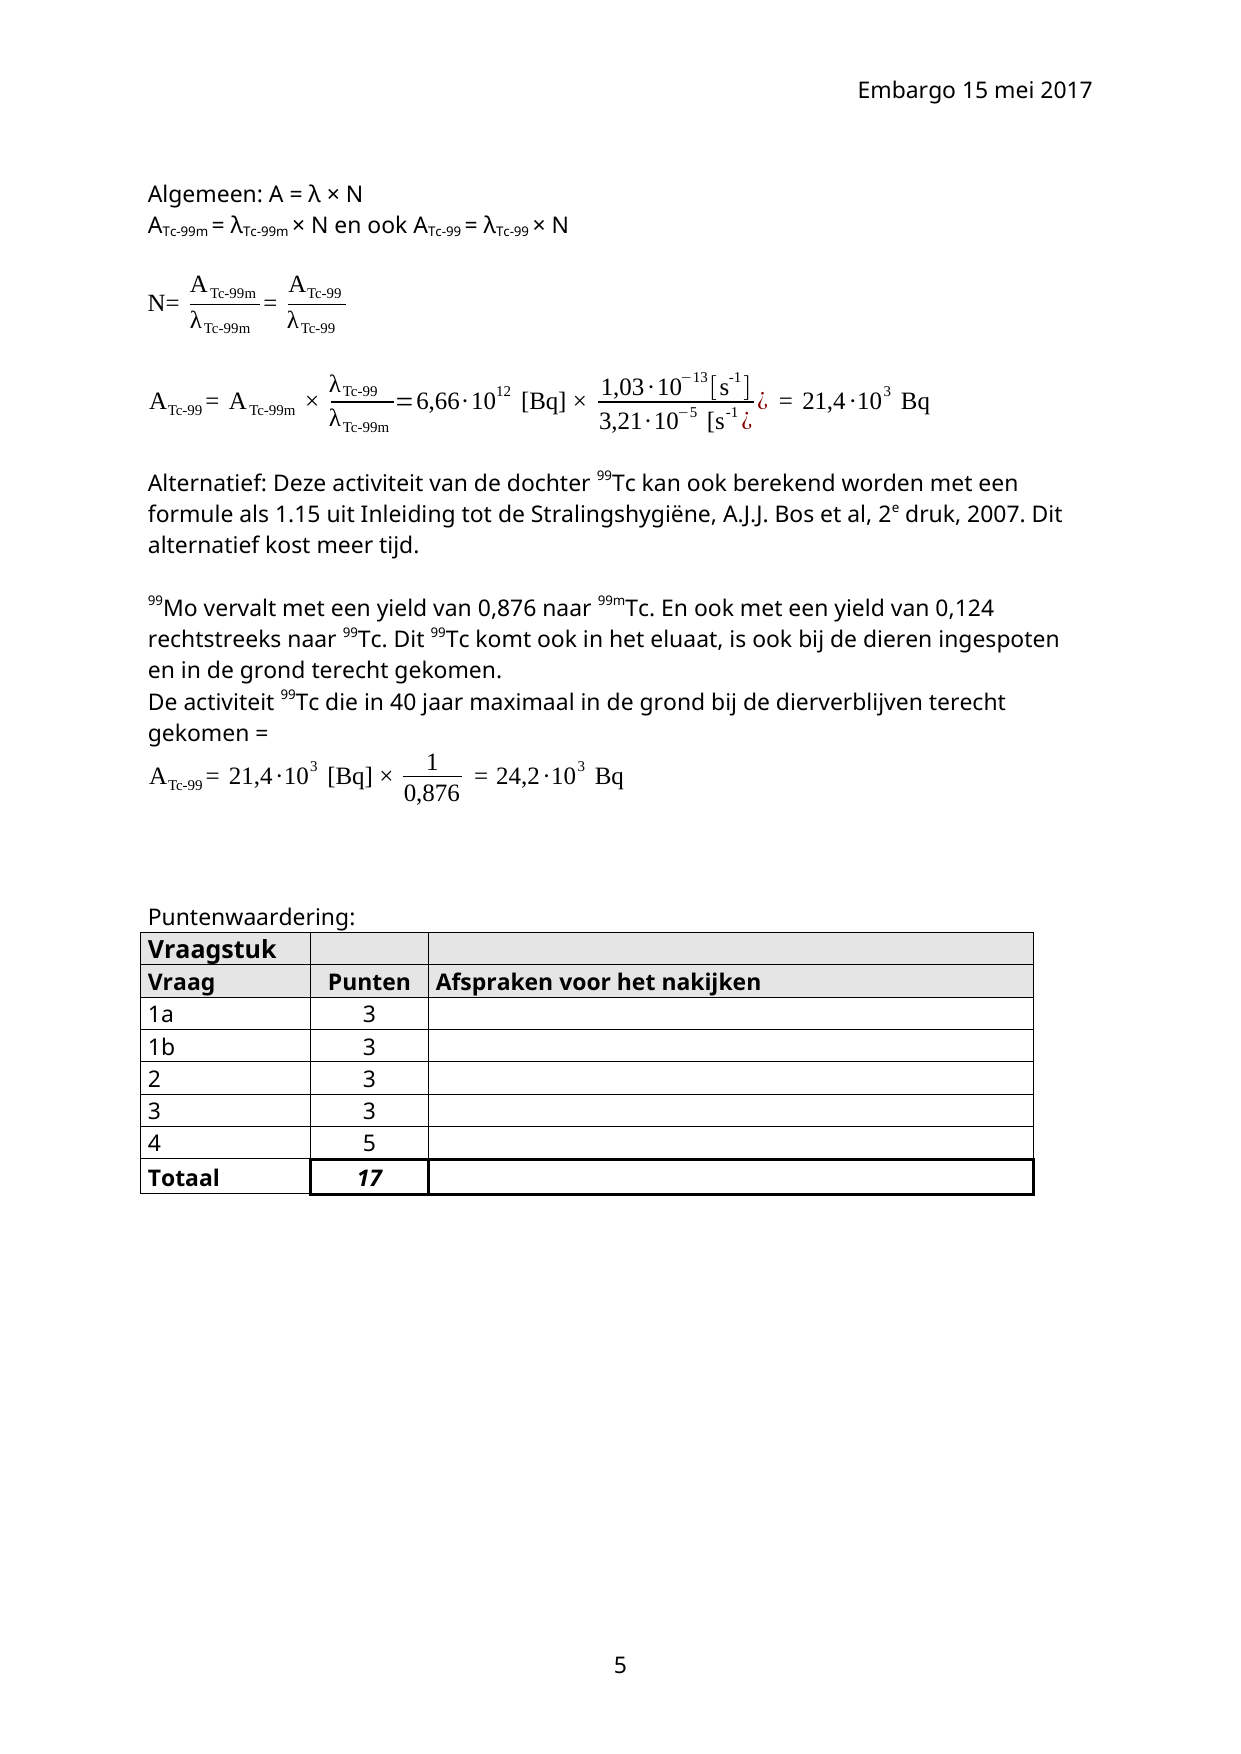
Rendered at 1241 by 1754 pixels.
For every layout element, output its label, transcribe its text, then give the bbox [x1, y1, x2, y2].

table_cell 17 [312, 1161, 427, 1192]
table_cell [429, 1127, 1033, 1158]
table_cell [429, 998, 1033, 1029]
table_cell 3 [311, 1095, 428, 1126]
table_cell 3 [311, 998, 428, 1029]
table_cell Punten [311, 965, 428, 997]
text ATc-99m = λTc-99m × N en ook ATc-99 = λTc-99 × N [148, 208, 1092, 240]
table_cell 2 [141, 1062, 310, 1093]
text Puntenwaardering: [148, 901, 1092, 932]
table_cell Totaal [141, 1159, 309, 1192]
text Alternatief: Deze activiteit van de dochter 99Tc kan ook berekend worden met een formule als 1.15 uit Inleiding tot de Stralingshygiëne, A.J.J. Bos et al, 2e druk, 2007. Dit alternatief kost meer tijd. [148, 467, 1092, 561]
table_cell [429, 1062, 1033, 1093]
table_cell Vraag [141, 965, 310, 997]
table_cell 3 [141, 1095, 310, 1126]
table_cell [429, 1095, 1033, 1126]
table_header [311, 933, 428, 964]
table_header Vraagstuk [141, 933, 310, 964]
table_cell 3 [311, 1030, 428, 1061]
table_cell [429, 1030, 1033, 1061]
table_cell [430, 1161, 1032, 1192]
table_cell 4 [141, 1127, 310, 1158]
table_cell Afspraken voor het nakijken [429, 965, 1033, 997]
text De activiteit 99Tc die in 40 jaar maximaal in de grond bij de dierverblijven terecht gekomen = [148, 686, 1092, 748]
text Algemeen: A = λ × N [148, 177, 1092, 208]
table_cell 1a [141, 998, 310, 1029]
table_cell 5 [311, 1127, 428, 1158]
table_header [429, 933, 1033, 964]
text 99Mo vervalt met een yield van 0,876 naar 99mTc. En ook met een yield van 0,124 rechtstreeks naar 99Tc. Dit 99Tc komt ook in het eluaat, is ook bij de dieren ingespoten en in de grond terecht gekomen. [148, 592, 1092, 686]
table_cell 1b [141, 1030, 310, 1061]
table_cell 3 [311, 1062, 428, 1093]
